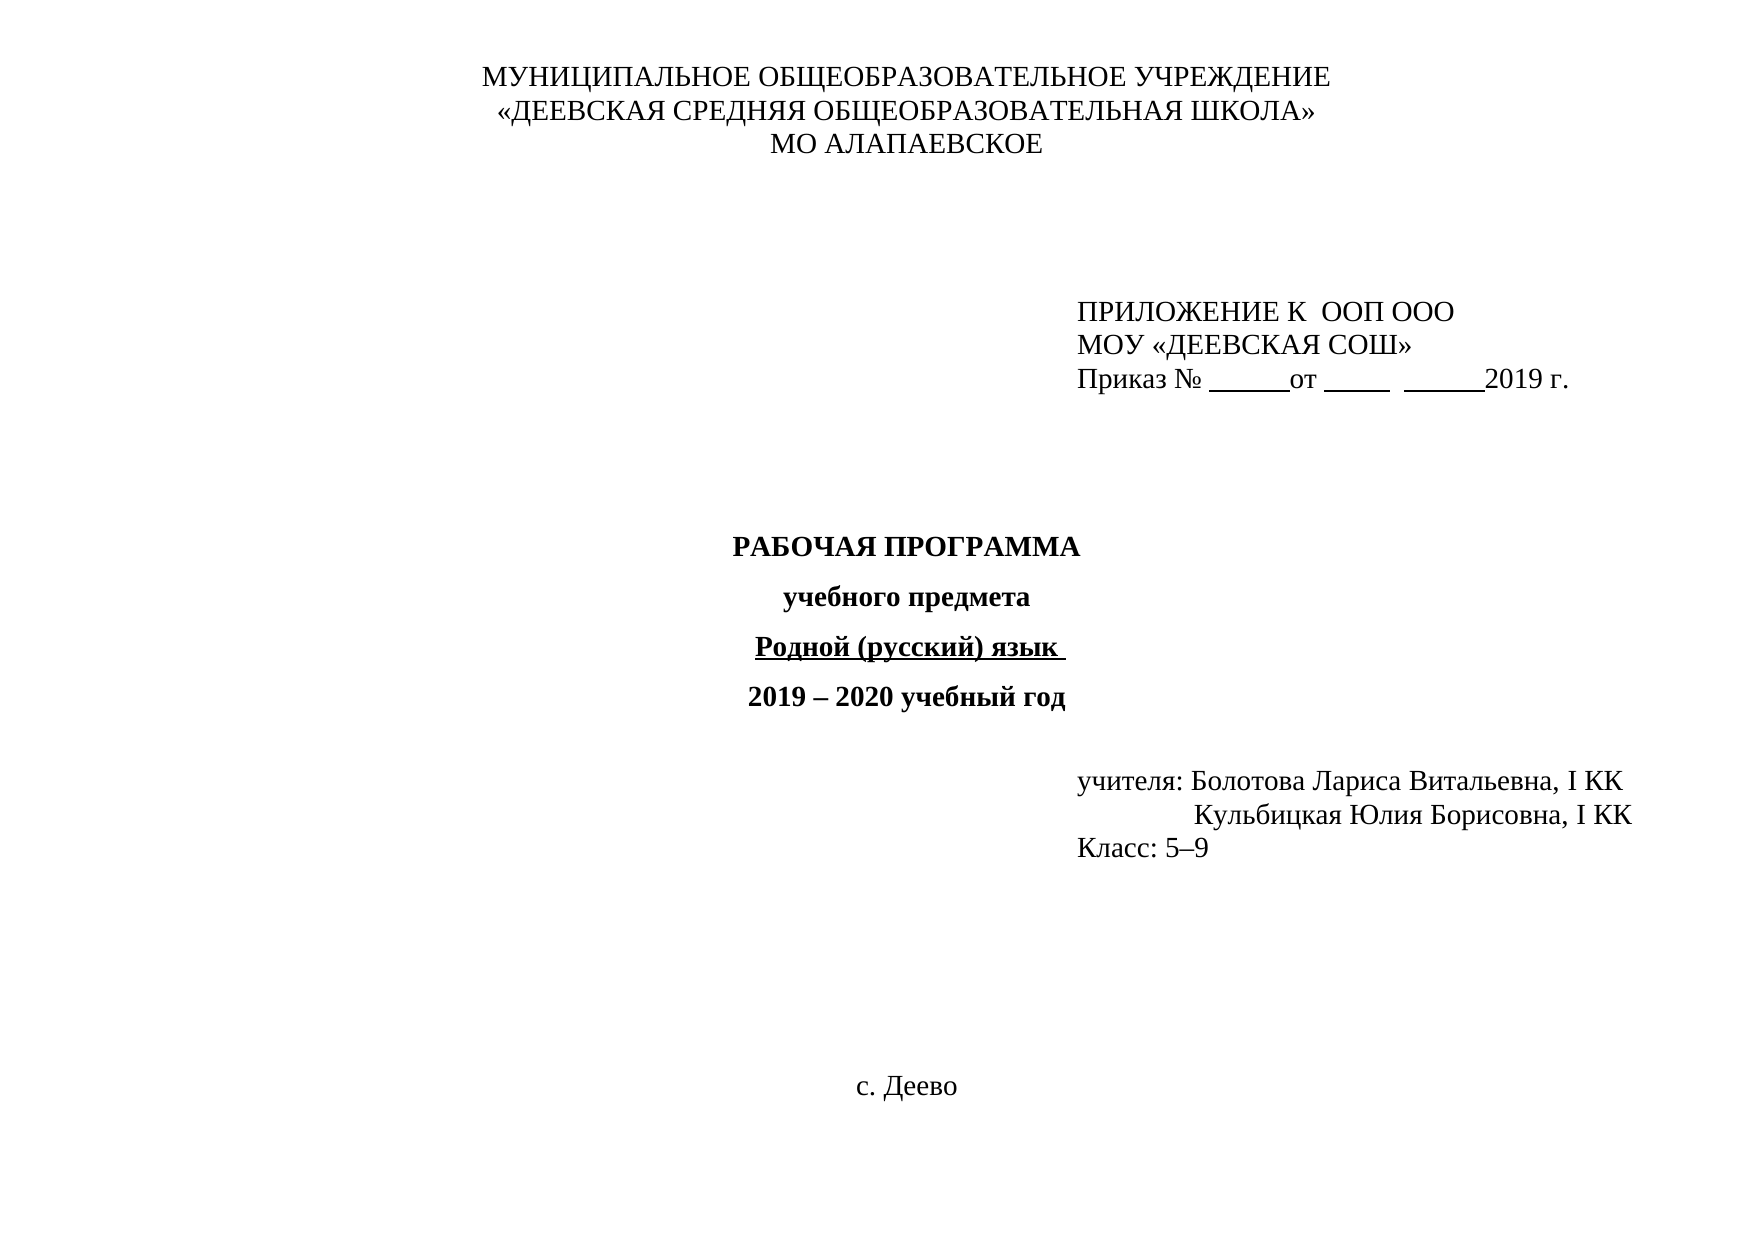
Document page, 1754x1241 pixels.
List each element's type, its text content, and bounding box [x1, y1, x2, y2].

text ПРИЛОЖЕНИЕ К ООП ООО [1077, 294, 1695, 327]
text учителя: Болотова Лариса Витальевна, I КК [1077, 763, 1695, 797]
text учебного предмета [118, 579, 1695, 612]
text Родной (русский) язык [118, 629, 1695, 663]
text Кульбицкая Юлия Борисовна, I КК [1077, 797, 1695, 831]
text МО АЛАПАЕВСКОЕ [118, 126, 1695, 160]
text Класс: 5–9 [1077, 831, 1695, 864]
text Приказ № от 2019 г. [1077, 361, 1695, 394]
text 2019 – 2020 учебный год [118, 679, 1695, 713]
text с. Деево [118, 1068, 1695, 1102]
text РАБОЧАЯ ПРОГРАММА [118, 529, 1695, 562]
text «ДЕЕВСКАЯ СРЕДНЯЯ ОБЩЕОБРАЗОВАТЕЛЬНАЯ ШКОЛА» [118, 93, 1695, 126]
text МУНИЦИПАЛЬНОЕ ОБЩЕОБРАЗОВАТЕЛЬНОЕ УЧРЕЖДЕНИЕ [118, 59, 1695, 93]
text МОУ «ДЕЕВСКАЯ СОШ» [1077, 327, 1695, 361]
